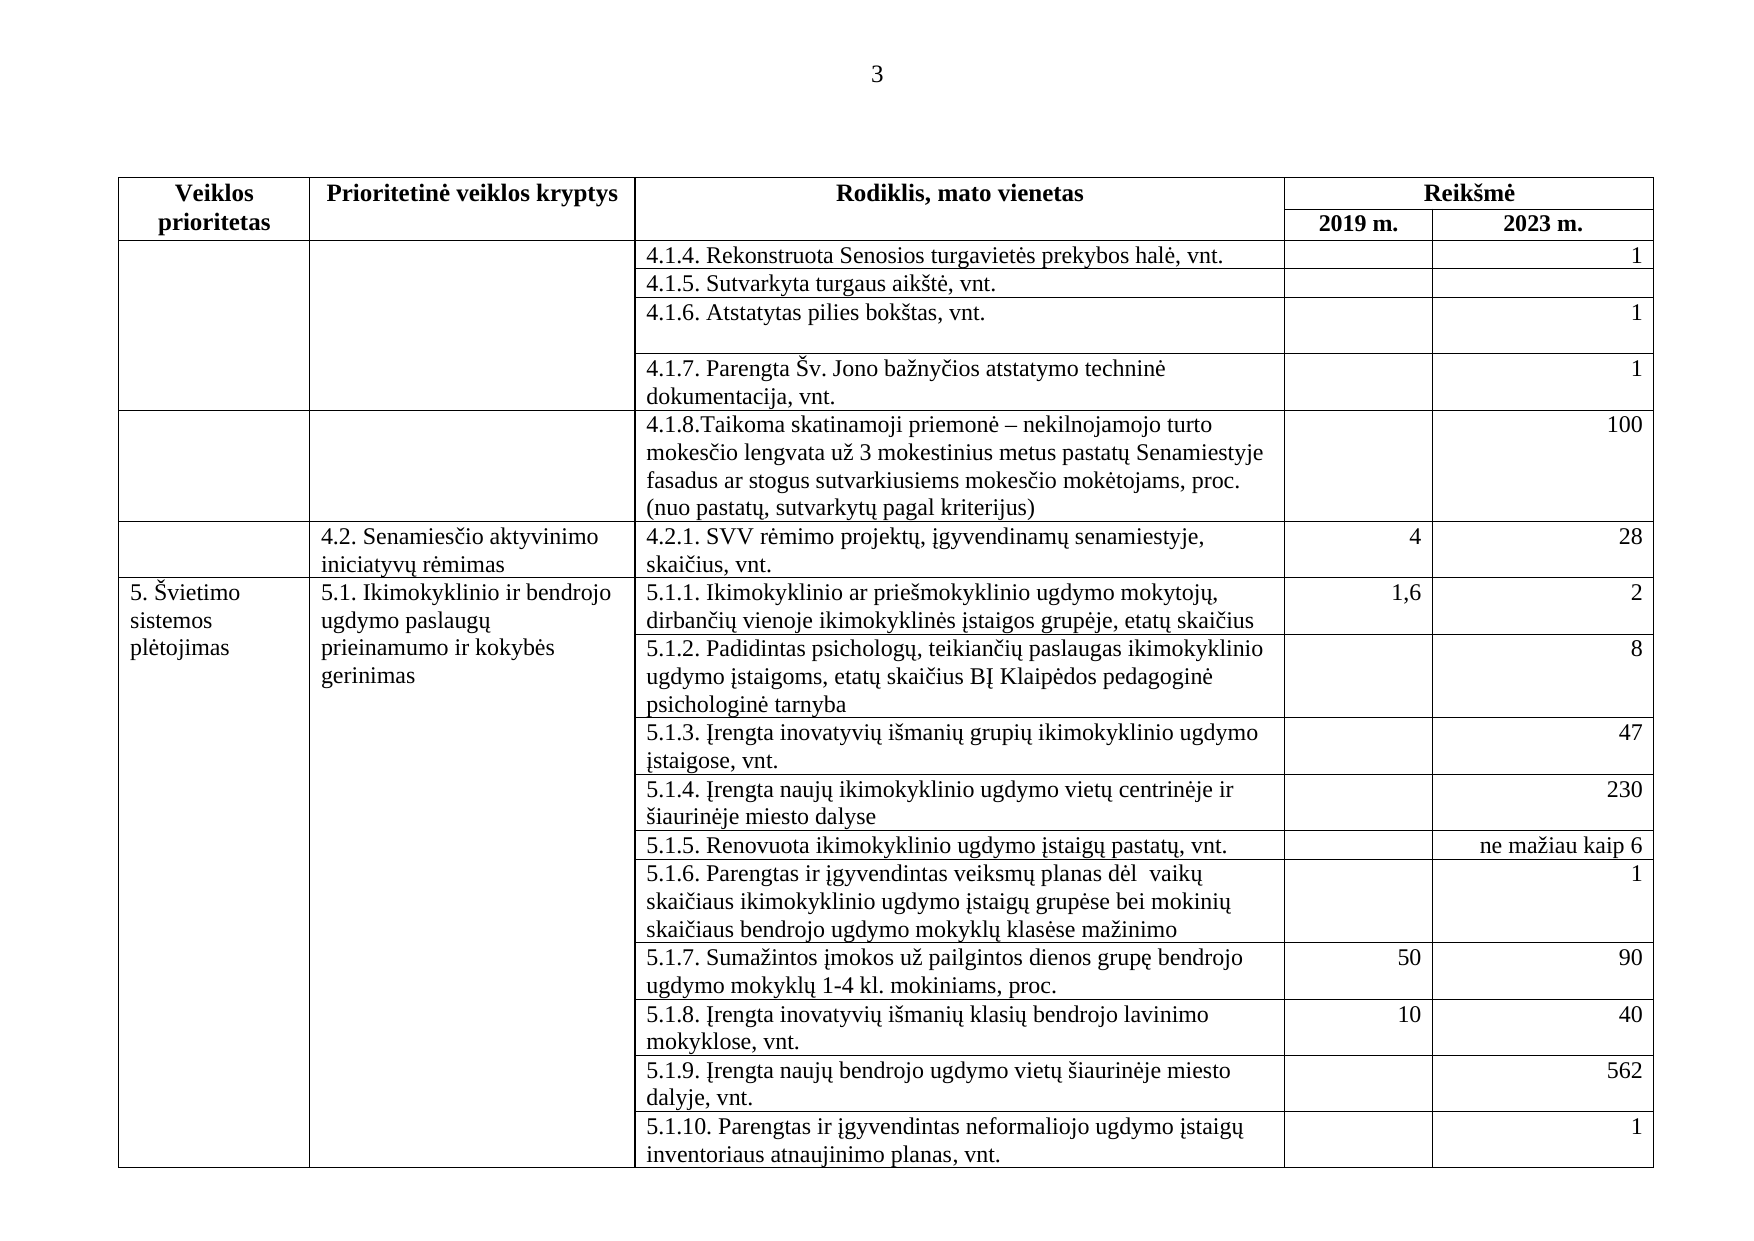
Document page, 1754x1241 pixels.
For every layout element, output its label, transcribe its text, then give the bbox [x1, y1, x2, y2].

table_cell 2023 m. [1433, 210, 1653, 240]
table_cell ne mažiau kaip 6 [1433, 831, 1653, 858]
table_cell [1285, 269, 1432, 297]
table_header Reikšmė [1285, 178, 1653, 208]
table_cell 5.1.10. Parengtas ir įgyvendintas neformaliojo ugdymo įstaigų inventoriaus atnaujinimo planas, vnt. [636, 1112, 1284, 1167]
table_cell 5.1.8. Įrengta inovatyvių išmanių klasių bendrojo lavinimo mokyklose, vnt. [636, 1000, 1284, 1055]
table_cell 5.1.4. Įrengta naujų ikimokyklinio ugdymo vietų centrinėje ir šiaurinėje miesto dalyse [636, 775, 1284, 830]
table_cell [310, 411, 634, 521]
table_cell 4.1.5. Sutvarkyta turgaus aikštė, vnt. [636, 269, 1284, 297]
table_cell 47 [1433, 718, 1653, 773]
table_cell 5. Švietimo sistemos plėtojimas [119, 578, 309, 1167]
table_cell 10 [1285, 1000, 1432, 1055]
table_cell [1285, 354, 1432, 409]
table_cell 4 [1285, 522, 1432, 577]
table_cell [1285, 860, 1432, 942]
table_cell 40 [1433, 1000, 1653, 1055]
table_cell 230 [1433, 775, 1653, 830]
table_cell 1,6 [1285, 578, 1432, 633]
table_cell 4.1.8.Taikoma skatinamoji priemonė – nekilnojamojo turto mokesčio lengvata už 3 mokestinius metus pastatų Senamiestyje fasadus ar stogus sutvarkiusiems mokesčio mokėtojams, proc. (nuo pastatų, sutvarkytų pagal kriterijus) [636, 411, 1284, 521]
table_cell [1285, 1112, 1432, 1167]
table_cell [1285, 831, 1432, 858]
table_cell 4.1.7. Parengta Šv. Jono bažnyčios atstatymo techninė dokumentacija, vnt. [636, 354, 1284, 409]
table_cell 4.2.1. SVV rėmimo projektų, įgyvendinamų senamiestyje, skaičius, vnt. [636, 522, 1284, 577]
table_header Rodiklis, mato vienetas [636, 178, 1284, 240]
table_cell [1433, 269, 1653, 297]
table_cell 4.1.4. Rekonstruota Senosios turgavietės prekybos halė, vnt. [636, 241, 1284, 268]
table_header Prioritetinė veiklos kryptys [310, 178, 634, 240]
table_cell [119, 522, 309, 577]
table_cell 8 [1433, 635, 1653, 717]
table_cell 4.2. Senamiesčio aktyvinimo iniciatyvų rėmimas [310, 522, 634, 577]
table_cell [1285, 775, 1432, 830]
table_cell [1285, 635, 1432, 717]
table_cell [1285, 411, 1432, 521]
table_cell 100 [1433, 411, 1653, 521]
table_header Veiklos prioritetas [119, 178, 309, 240]
table_cell 28 [1433, 522, 1653, 577]
table_cell [119, 411, 309, 521]
table_cell 5.1. Ikimokyklinio ir bendrojo ugdymo paslaugų prieinamumo ir kokybės gerinimas [310, 578, 634, 1167]
table_cell [1285, 718, 1432, 773]
table_cell 5.1.2. Padidintas psichologų, teikiančių paslaugas ikimokyklinio ugdymo įstaigoms, etatų skaičius BĮ Klaipėdos pedagoginė psichologinė tarnyba [636, 635, 1284, 717]
table_cell 562 [1433, 1056, 1653, 1111]
table_cell 1 [1433, 1112, 1653, 1167]
table_cell 2019 m. [1285, 210, 1432, 240]
table_cell 5.1.5. Renovuota ikimokyklinio ugdymo įstaigų pastatų, vnt. [636, 831, 1284, 858]
table_cell 2 [1433, 578, 1653, 633]
table_cell [1285, 241, 1432, 268]
table_cell 5.1.1. Ikimokyklinio ar priešmokyklinio ugdymo mokytojų, dirbančių vienoje ikimokyklinės įstaigos grupėje, etatų skaičius [636, 578, 1284, 633]
table_cell 1 [1433, 354, 1653, 409]
table_cell 5.1.3. Įrengta inovatyvių išmanių grupių ikimokyklinio ugdymo įstaigose, vnt. [636, 718, 1284, 773]
table_cell 1 [1433, 298, 1653, 353]
table_cell [1285, 298, 1432, 353]
table_cell 5.1.7. Sumažintos įmokos už pailgintos dienos grupę bendrojo ugdymo mokyklų 1-4 kl. mokiniams, proc. [636, 943, 1284, 998]
table_cell 1 [1433, 241, 1653, 268]
table_cell 1 [1433, 860, 1653, 942]
table_cell 50 [1285, 943, 1432, 998]
table_cell 90 [1433, 943, 1653, 998]
table_cell 5.1.9. Įrengta naujų bendrojo ugdymo vietų šiaurinėje miesto dalyje, vnt. [636, 1056, 1284, 1111]
table_cell 4.1.6. Atstatytas pilies bokštas, vnt. [636, 298, 1284, 353]
table_cell [1285, 1056, 1432, 1111]
table_cell 5.1.6. Parengtas ir įgyvendintas veiksmų planas dėl vaikų skaičiaus ikimokyklinio ugdymo įstaigų grupėse bei mokinių skaičiaus bendrojo ugdymo mokyklų klasėse mažinimo [636, 860, 1284, 942]
